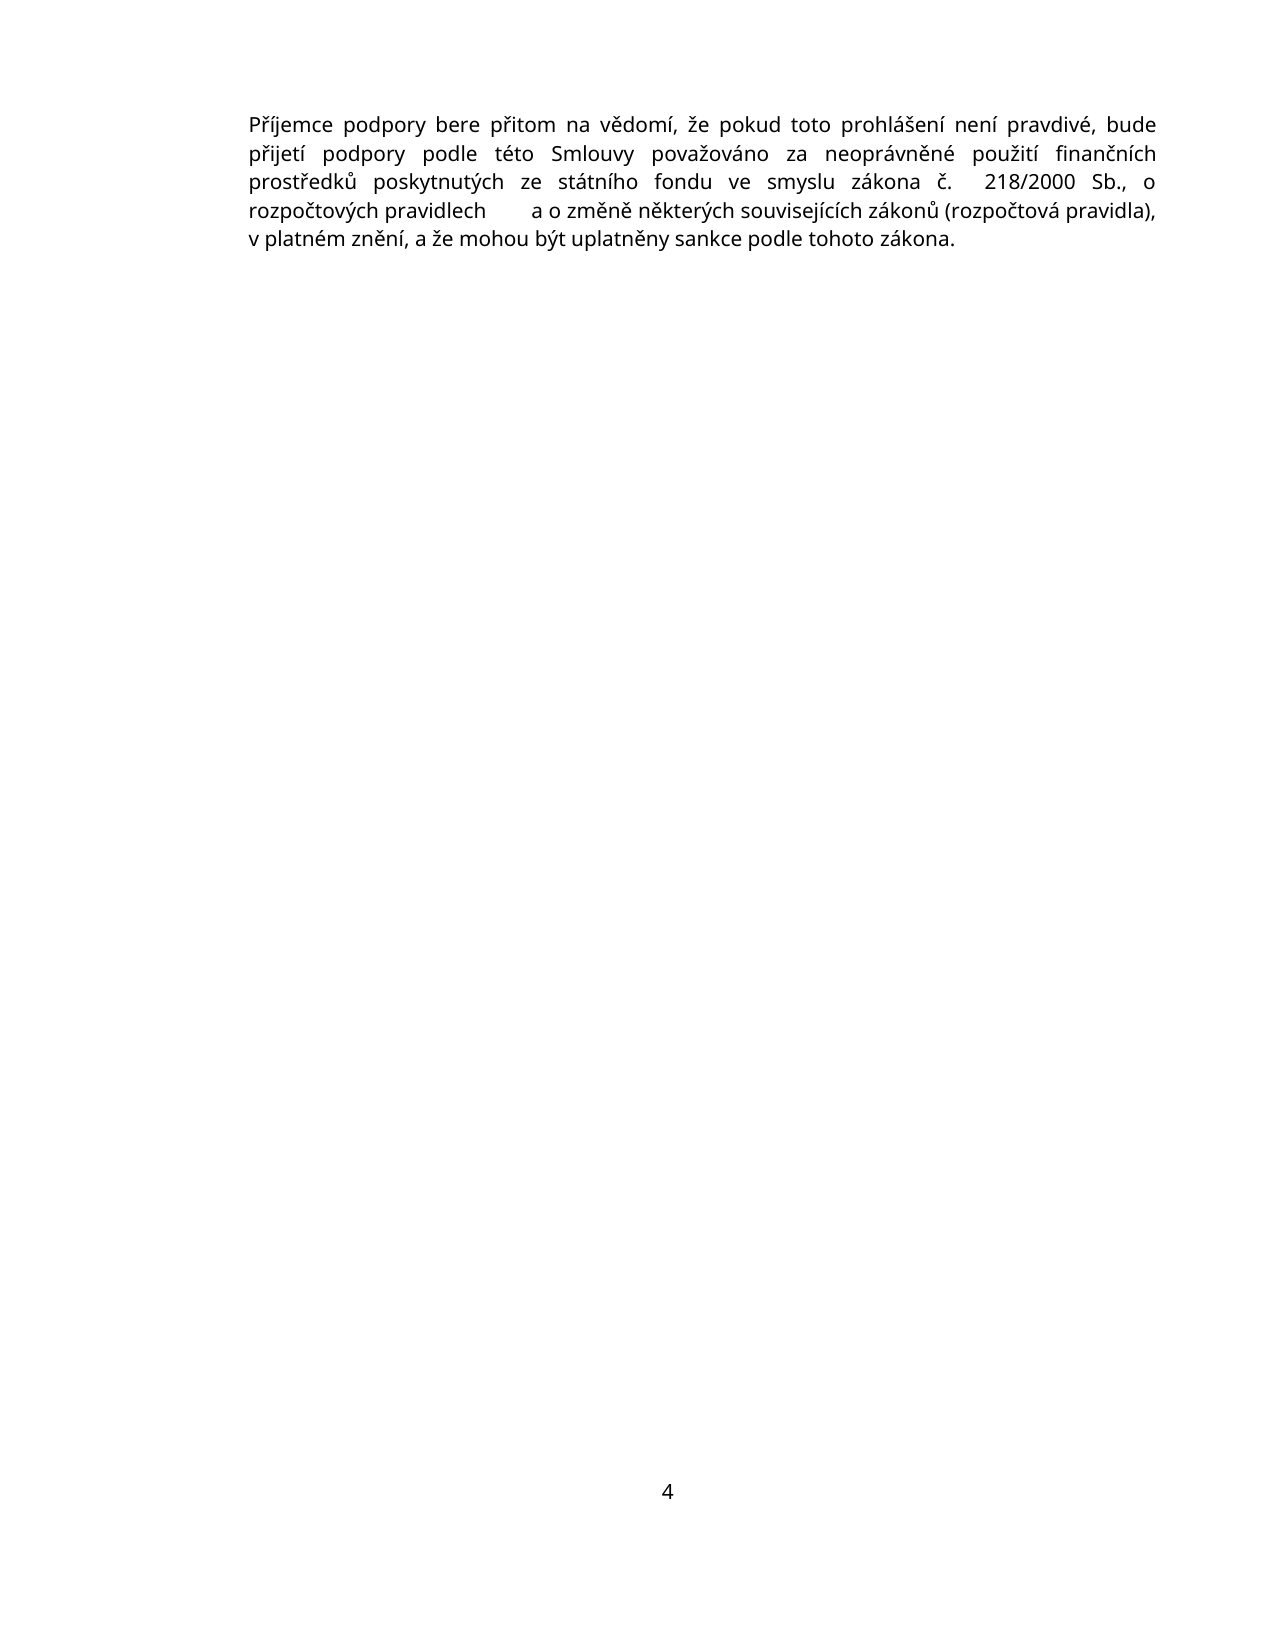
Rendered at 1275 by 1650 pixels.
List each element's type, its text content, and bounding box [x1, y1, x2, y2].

text Příjemce podpory bere přitom na vědomí, že pokud toto prohlášení není pravdivé, bude přijetí podpory podle této Smlouvy považováno za neoprávněné použití finančních prostředků poskytnutých ze státního fondu ve smyslu zákona č. 218/2000 Sb., o rozpočtových pravidlech a o změně některých souvisejících zákonů (rozpočtová pravidla), v platném znění, a že mohou být uplatněny sankce podle tohoto zákona. [248, 110, 1157, 253]
